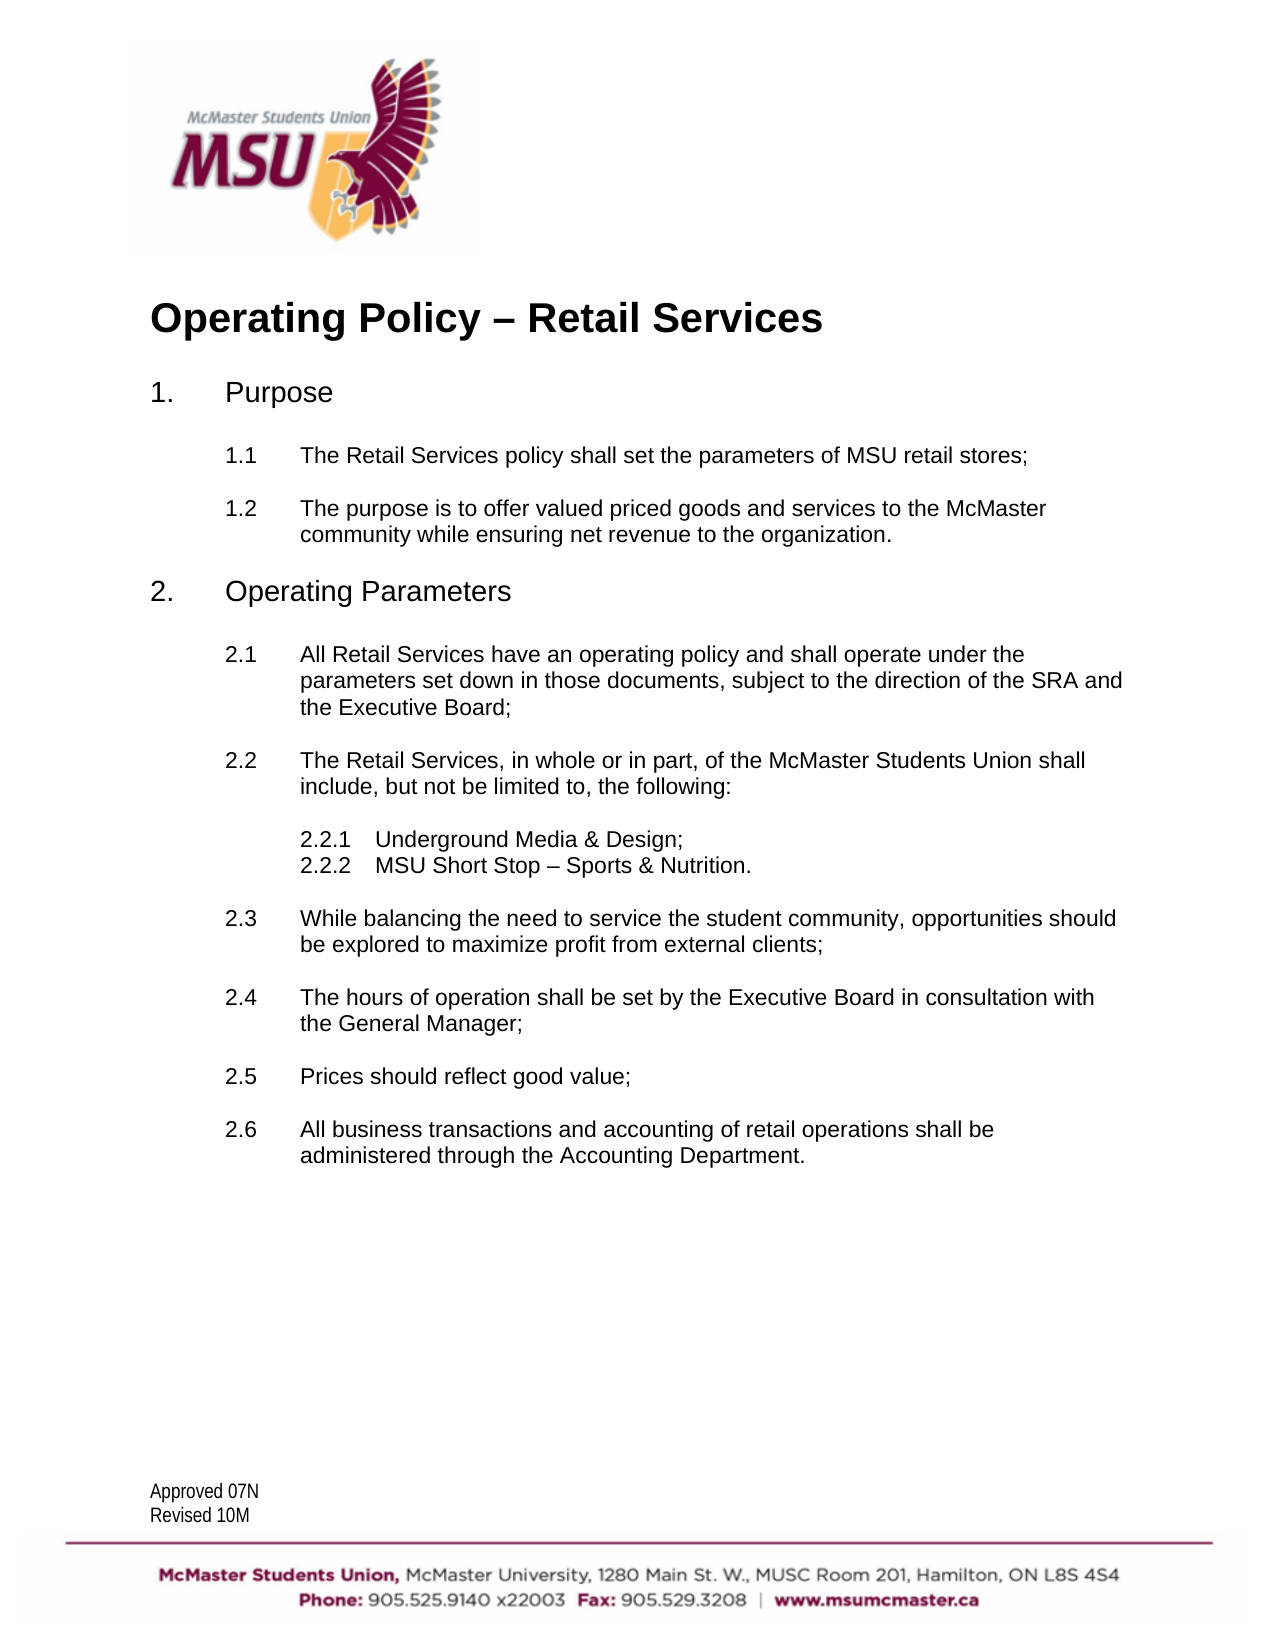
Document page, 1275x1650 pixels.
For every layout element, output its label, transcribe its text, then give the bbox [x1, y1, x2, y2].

picture [126, 39, 480, 252]
list The Retail Services, in whole or in part, of the McMaster Students Union shall include, but not be limited to, the following: [225, 747, 1125, 799]
subtitle Operating Policy – Retail Services [150, 294, 1125, 342]
list While balancing the need to service the student community, opportunities should be explored to maximize profit from external clients; [225, 905, 1125, 957]
list Underground Media & Design; [300, 826, 1125, 852]
list Prices should reflect good value; [225, 1063, 1125, 1089]
text 2. Operating Parameters [150, 574, 1125, 608]
list The Retail Services policy shall set the parameters of MSU retail stores; [225, 442, 1125, 469]
text 1. Purpose [150, 375, 1125, 409]
picture [18, 1533, 1250, 1621]
list The purpose is to offer valued priced goods and services to the McMaster community while ensuring net revenue to the organization. [225, 495, 1125, 548]
list All Retail Services have an operating policy and shall operate under the parameters set down in those documents, subject to the direction of the SRA and the Executive Board; [225, 641, 1125, 720]
list All business transactions and accounting of retail operations shall be administered through the Accounting Department. [225, 1116, 1125, 1168]
list MSU Short Stop – Sports & Nutrition. [300, 852, 1125, 878]
list The hours of operation shall be set by the Executive Board in consultation with the General Manager; [225, 984, 1125, 1036]
